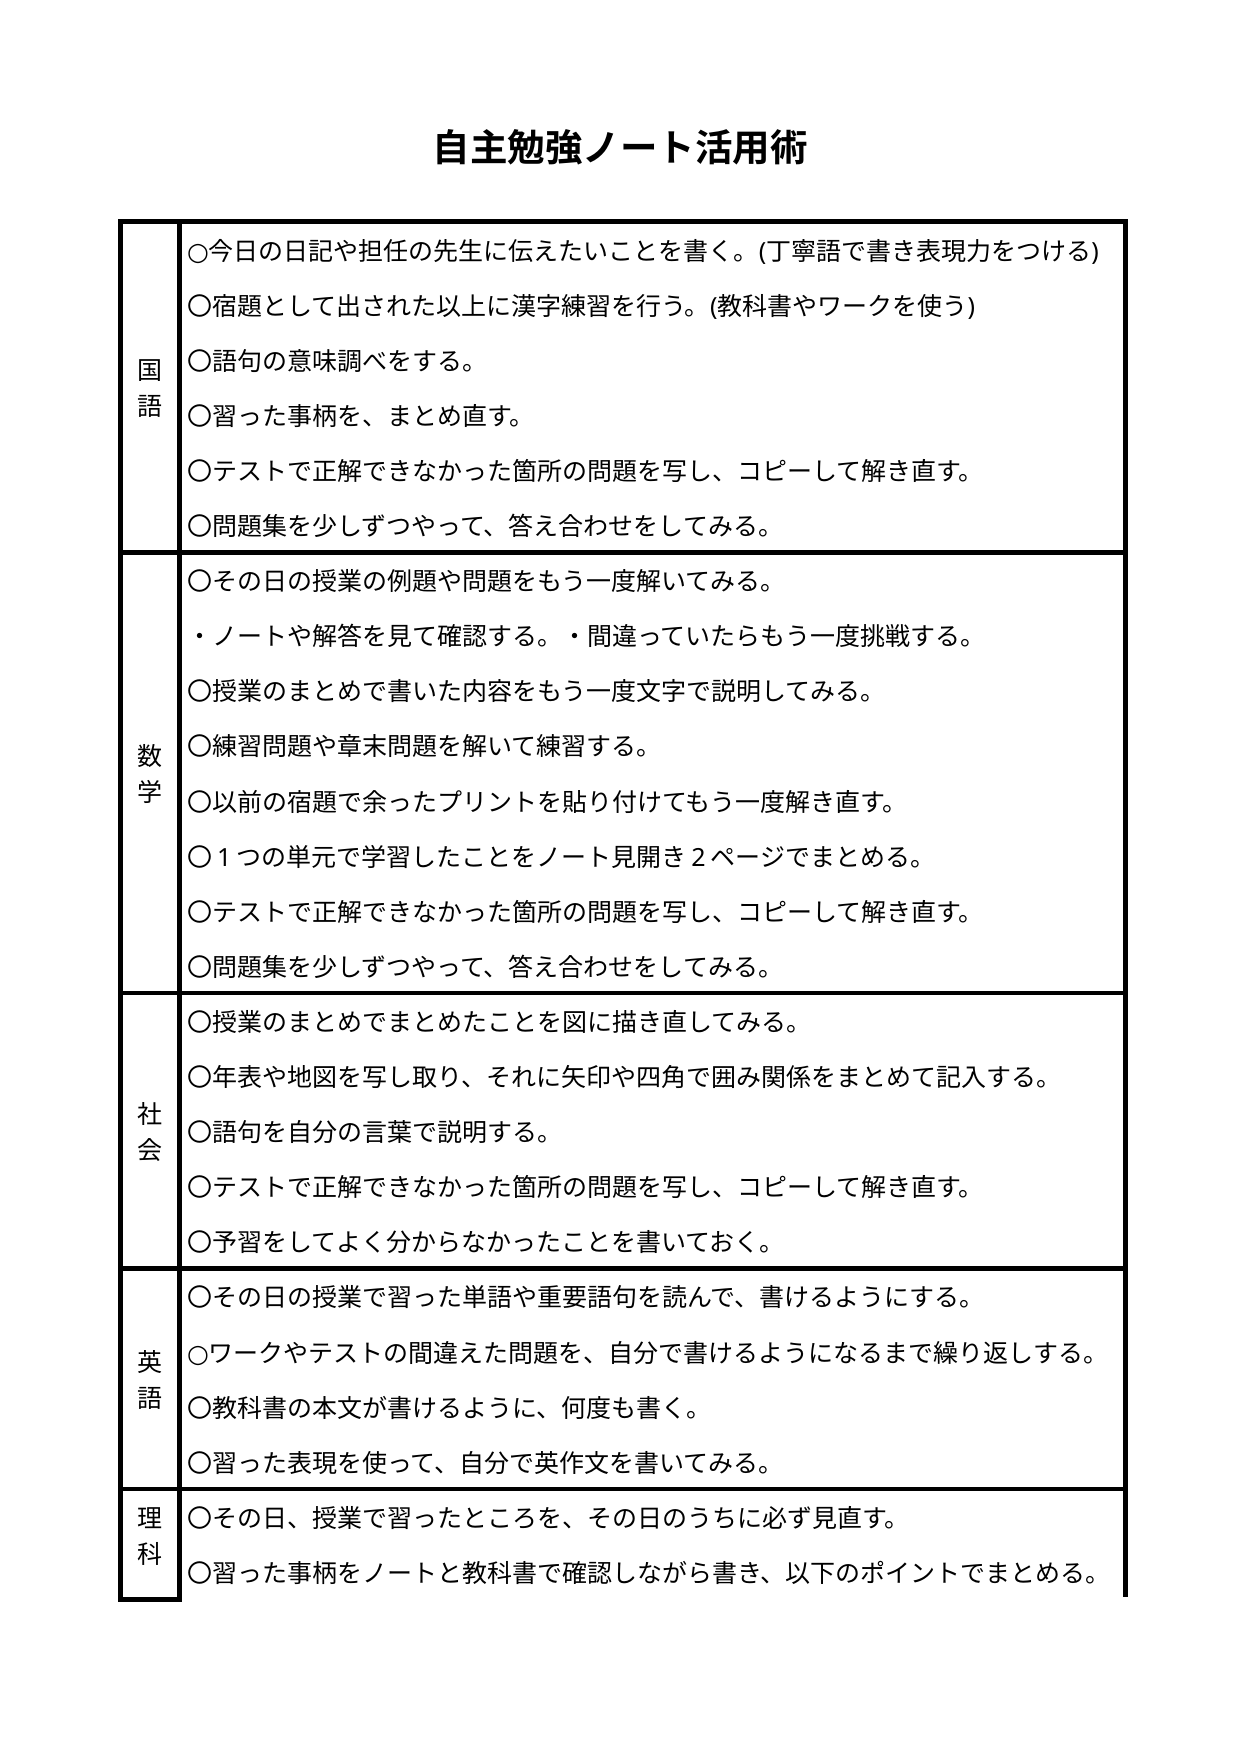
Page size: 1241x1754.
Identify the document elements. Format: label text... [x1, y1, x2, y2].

table_cell 理科 [123, 1491, 177, 1597]
table_cell 〇以前の宿題で余ったプリントを貼り付けてもう一度解き直す。 [182, 770, 1123, 825]
table_cell 〇テストで正解できなかった箇所の問題を写し、コピーして解き直す。 [182, 880, 1123, 936]
table_cell 〇宿題として出された以上に漢字練習を行う。(教科書やワークを使う) [182, 274, 1123, 329]
table_cell ○ワークやテストの間違えた問題を、自分で書けるようになるまで繰り返しする。 [182, 1321, 1123, 1376]
table_cell 〇語句を自分の言葉で説明する。 [182, 1101, 1123, 1156]
table_header 国語 [123, 224, 177, 550]
table_cell 〇テストで正解できなかった箇所の問題を写し、コピーして解き直す。 [182, 440, 1123, 495]
table_cell 〇予習をしてよく分からなかったことを書いておく。 [182, 1211, 1123, 1266]
table_cell 〇テストで正解できなかった箇所の問題を写し、コピーして解き直す。 [182, 1156, 1123, 1211]
title 自主勉強ノート活用術 [118, 118, 1122, 172]
table_cell 〇練習問題や章末問題を解いて練習する。 [182, 715, 1123, 770]
table_cell 数学 [123, 555, 177, 991]
table_cell 〇習った表現を使って、自分で英作文を書いてみる。 [182, 1431, 1123, 1487]
table_cell 〇年表や地図を写し取り、それに矢印や四角で囲み関係をまとめて記入する。 [182, 1046, 1123, 1101]
table_cell 社会 [123, 995, 177, 1266]
table_cell 〇問題集を少しずつやって、答え合わせをしてみる。 [182, 936, 1123, 991]
table_cell 〇語句の意味調べをする。 [182, 329, 1123, 384]
table_cell 〇習った事柄をノートと教科書で確認しながら書き、以下のポイントでまとめる。 [182, 1542, 1123, 1597]
table_cell 英語 [123, 1271, 177, 1487]
table_cell 〇その日の授業で習った単語や重要語句を読んで、書けるようにする。 [182, 1271, 1123, 1321]
table_cell 〇問題集を少しずつやって、答え合わせをしてみる。 [182, 495, 1123, 550]
table_cell 〇習った事柄を、まとめ直す。 [182, 385, 1123, 439]
table_cell ・ノートや解答を見て確認する。・間違っていたらもう一度挑戦する。 [182, 605, 1123, 660]
table_cell 〇その日の授業の例題や問題をもう一度解いてみる。 [182, 555, 1123, 605]
table_cell 〇授業のまとめでまとめたことを図に描き直してみる。 [182, 995, 1123, 1046]
table_cell 〇授業のまとめで書いた内容をもう一度文字で説明してみる。 [182, 660, 1123, 715]
table_cell 〇1つの単元で学習したことをノート見開き2ページでまとめる。 [182, 825, 1123, 880]
table_cell 〇教科書の本文が書けるように、何度も書く。 [182, 1376, 1123, 1431]
table_header ○今日の日記や担任の先生に伝えたいことを書く。(丁寧語で書き表現力をつける) [182, 224, 1123, 274]
table_cell 〇その日、授業で習ったところを、その日のうちに必ず見直す。 [182, 1491, 1123, 1542]
